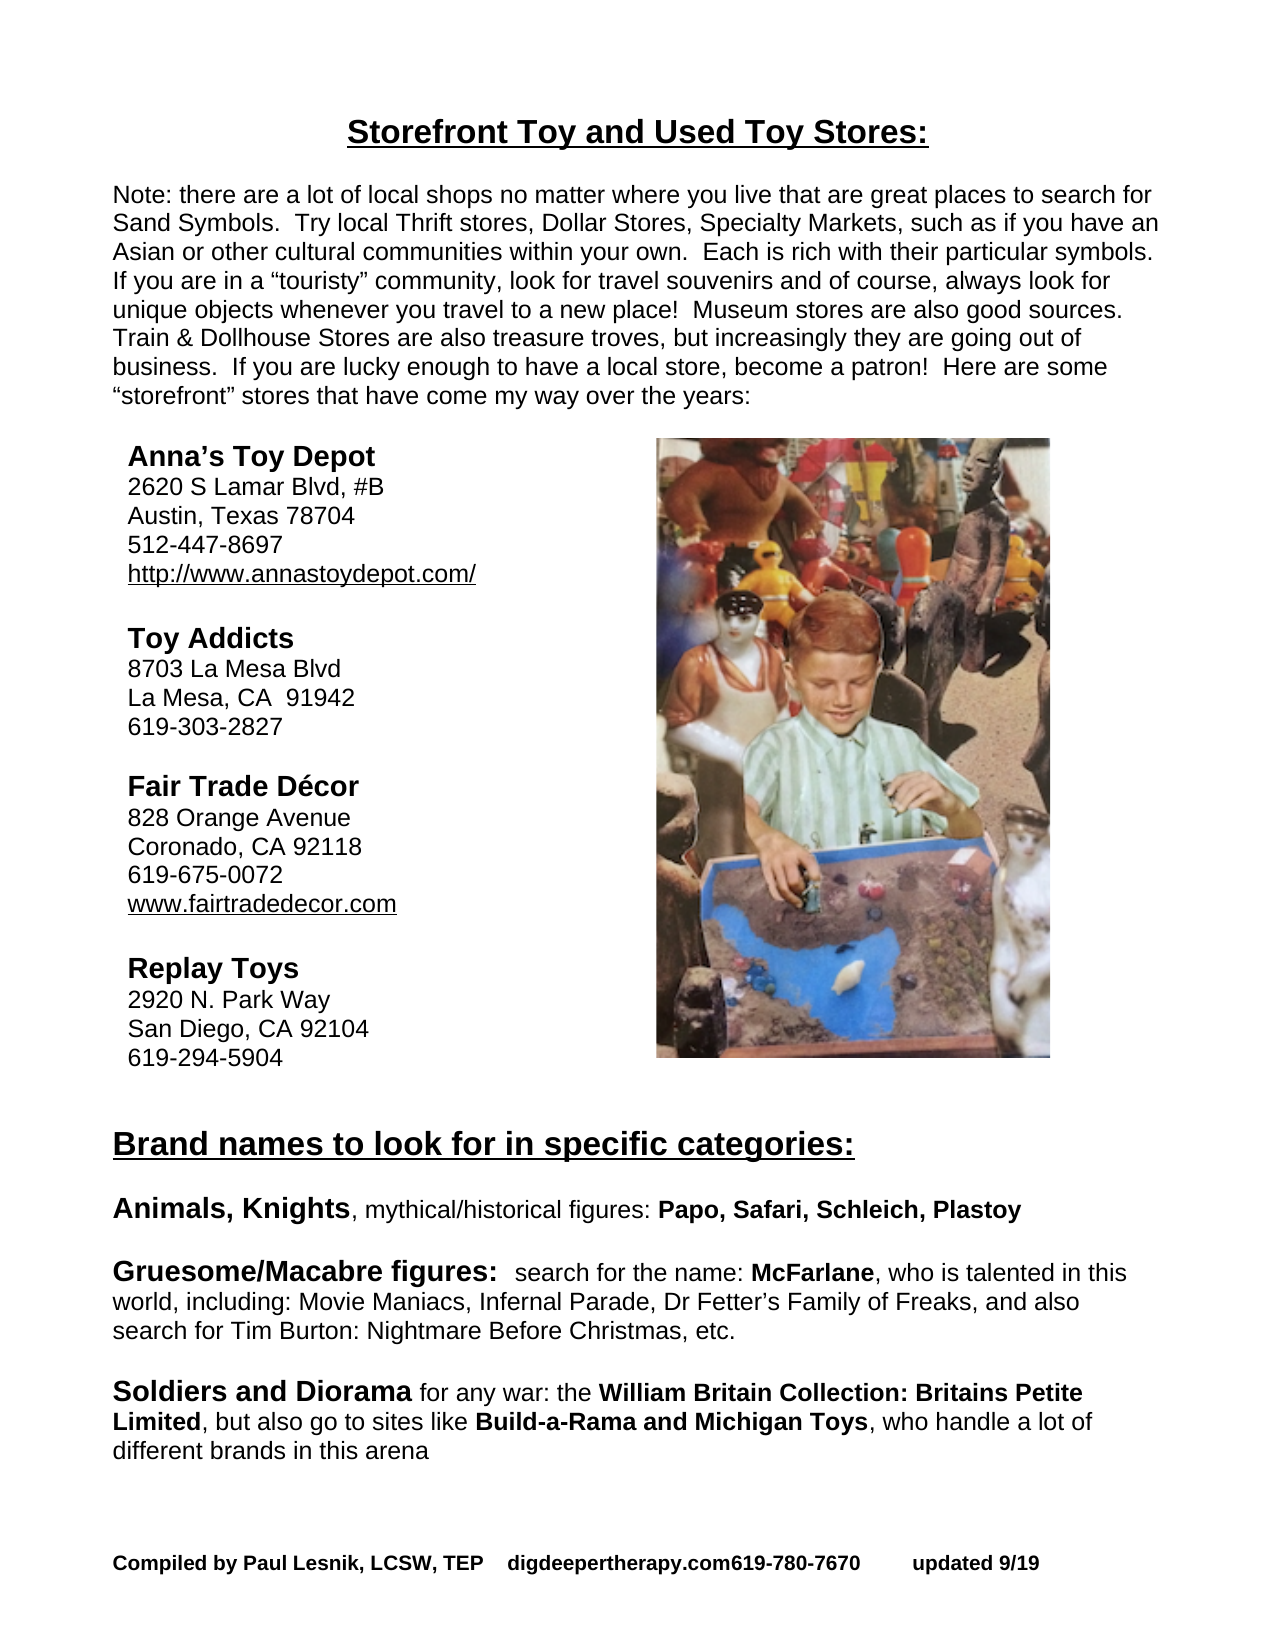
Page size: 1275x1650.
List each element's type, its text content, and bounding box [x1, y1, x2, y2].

text Animals, Knights, mythical/historical figures: Papo, Safari, Schleich, Plastoy [112, 1192, 1162, 1225]
text Storefront Toy and Used Toy Stores: [112, 112, 1162, 151]
picture [656, 438, 1050, 1058]
text Note: there are a lot of local shops no matter where you live that are great places to search for Sand Symbols. Try local Thrift stores, Dollar Stores, Specialty Markets, such as if you have an Asian or other cultural communities within your own. Each is rich with their particular symbols. If you are in a “touristy” community, look for travel souvenirs and of course, always look for unique objects whenever you travel to a new place! Museum stores are also good sources. Train & Dollhouse Stores are also treasure troves, but increasingly they are going out of business. If you are lucky enough to have a local store, become a patron! Here are some “storefront” stores that have come my way over the years: [112, 180, 1162, 410]
text Gruesome/Macabre figures: search for the name: McFarlane, who is talented in this world, including: Movie Maniacs, Infernal Parade, Dr Fetter’s Family of Freaks, and also search for Tim Burton: Nightmare Before Christmas, etc. [112, 1254, 1162, 1345]
text Brand names to look for in specific categories: [112, 1124, 1162, 1163]
text Soldiers and Diorama for any war: the William Britain Collection: Britains Petite Limited, but also go to sites like Build-a-Rama and Michigan Toys, who handle a lot of different brands in this arena [112, 1374, 1162, 1465]
